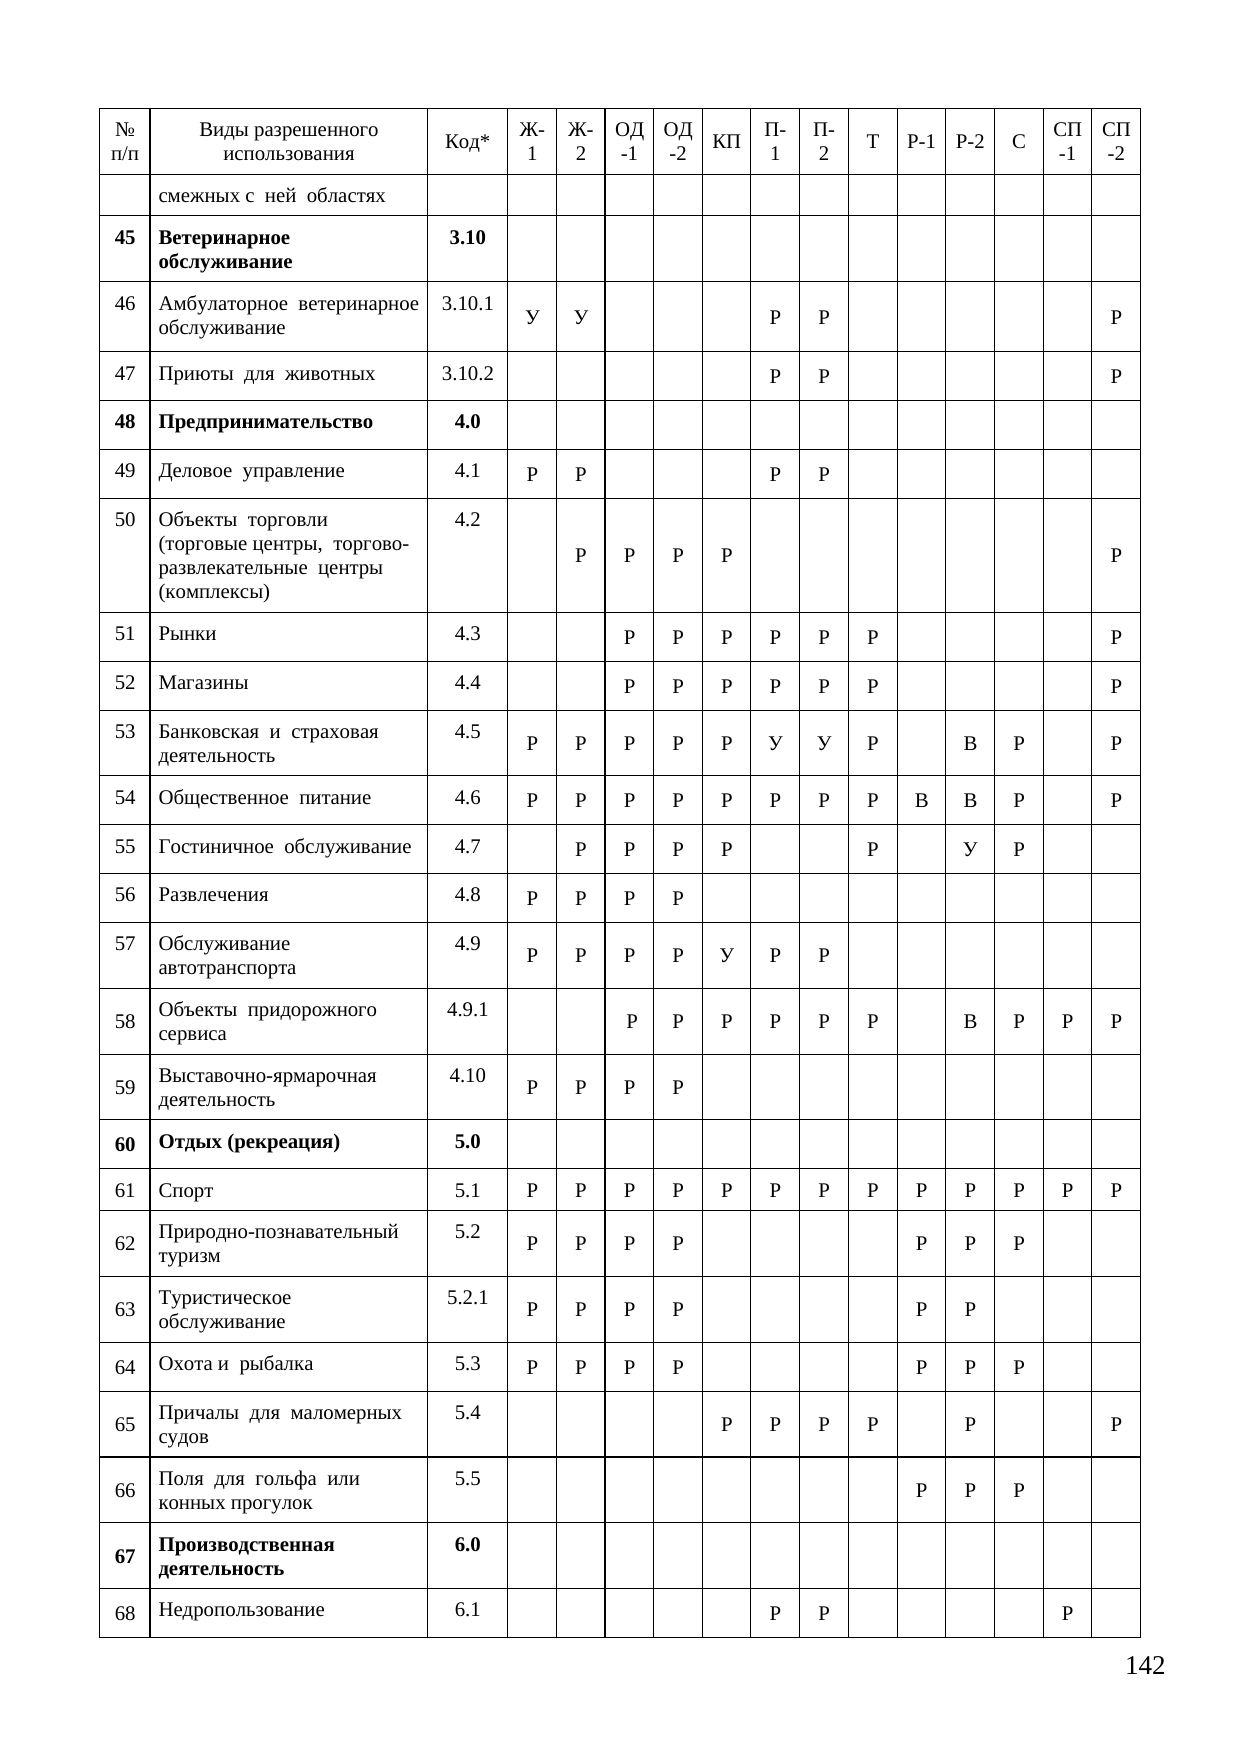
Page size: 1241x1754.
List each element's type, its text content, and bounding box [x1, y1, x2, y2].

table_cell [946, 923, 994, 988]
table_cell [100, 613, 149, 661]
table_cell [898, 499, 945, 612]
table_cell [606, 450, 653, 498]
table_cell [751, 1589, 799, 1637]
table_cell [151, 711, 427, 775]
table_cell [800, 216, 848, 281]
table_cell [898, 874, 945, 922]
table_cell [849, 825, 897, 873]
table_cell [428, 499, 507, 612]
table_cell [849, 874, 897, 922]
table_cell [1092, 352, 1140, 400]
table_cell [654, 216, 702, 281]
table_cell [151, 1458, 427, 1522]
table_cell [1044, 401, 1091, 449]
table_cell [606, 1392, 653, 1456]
table_header Ж-1 [508, 109, 556, 174]
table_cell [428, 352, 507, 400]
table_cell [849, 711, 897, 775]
table_header Виды разрешенного использования [151, 109, 427, 174]
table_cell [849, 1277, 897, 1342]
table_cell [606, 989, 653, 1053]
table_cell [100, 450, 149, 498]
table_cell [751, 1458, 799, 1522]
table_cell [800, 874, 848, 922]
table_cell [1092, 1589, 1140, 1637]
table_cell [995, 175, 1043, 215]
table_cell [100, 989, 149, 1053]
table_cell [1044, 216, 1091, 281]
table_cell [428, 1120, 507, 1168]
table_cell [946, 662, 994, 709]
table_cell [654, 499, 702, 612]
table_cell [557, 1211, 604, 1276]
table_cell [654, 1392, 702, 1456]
table_header КП [703, 109, 750, 174]
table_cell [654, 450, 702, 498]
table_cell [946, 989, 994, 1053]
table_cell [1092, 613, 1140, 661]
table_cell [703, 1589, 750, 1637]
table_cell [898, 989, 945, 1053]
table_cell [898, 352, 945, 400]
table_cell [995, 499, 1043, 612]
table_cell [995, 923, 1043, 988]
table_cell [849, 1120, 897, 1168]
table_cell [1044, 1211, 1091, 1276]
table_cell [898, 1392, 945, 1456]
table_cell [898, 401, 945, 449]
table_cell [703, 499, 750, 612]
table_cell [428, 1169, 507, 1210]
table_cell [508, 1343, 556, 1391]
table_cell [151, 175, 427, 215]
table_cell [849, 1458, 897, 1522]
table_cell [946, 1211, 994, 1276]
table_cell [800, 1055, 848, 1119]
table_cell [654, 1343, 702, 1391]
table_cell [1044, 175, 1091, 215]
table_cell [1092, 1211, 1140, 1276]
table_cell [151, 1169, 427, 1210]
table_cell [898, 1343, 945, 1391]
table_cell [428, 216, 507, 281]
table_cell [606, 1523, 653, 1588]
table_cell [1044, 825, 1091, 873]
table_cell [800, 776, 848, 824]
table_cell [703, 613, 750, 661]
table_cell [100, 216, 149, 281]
table_header П-1 [751, 109, 799, 174]
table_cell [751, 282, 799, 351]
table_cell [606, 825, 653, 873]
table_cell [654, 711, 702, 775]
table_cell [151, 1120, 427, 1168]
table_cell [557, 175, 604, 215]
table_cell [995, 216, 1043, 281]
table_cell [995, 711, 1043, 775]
table_header СП-1 [1044, 109, 1091, 174]
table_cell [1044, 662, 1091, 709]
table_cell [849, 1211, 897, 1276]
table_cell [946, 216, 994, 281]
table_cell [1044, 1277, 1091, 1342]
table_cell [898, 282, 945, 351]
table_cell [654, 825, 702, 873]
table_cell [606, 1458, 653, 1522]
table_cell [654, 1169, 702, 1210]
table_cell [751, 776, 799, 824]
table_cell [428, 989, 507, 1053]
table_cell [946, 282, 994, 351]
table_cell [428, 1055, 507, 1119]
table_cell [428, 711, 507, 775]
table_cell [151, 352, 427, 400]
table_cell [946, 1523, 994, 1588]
table_header Р-2 [946, 109, 994, 174]
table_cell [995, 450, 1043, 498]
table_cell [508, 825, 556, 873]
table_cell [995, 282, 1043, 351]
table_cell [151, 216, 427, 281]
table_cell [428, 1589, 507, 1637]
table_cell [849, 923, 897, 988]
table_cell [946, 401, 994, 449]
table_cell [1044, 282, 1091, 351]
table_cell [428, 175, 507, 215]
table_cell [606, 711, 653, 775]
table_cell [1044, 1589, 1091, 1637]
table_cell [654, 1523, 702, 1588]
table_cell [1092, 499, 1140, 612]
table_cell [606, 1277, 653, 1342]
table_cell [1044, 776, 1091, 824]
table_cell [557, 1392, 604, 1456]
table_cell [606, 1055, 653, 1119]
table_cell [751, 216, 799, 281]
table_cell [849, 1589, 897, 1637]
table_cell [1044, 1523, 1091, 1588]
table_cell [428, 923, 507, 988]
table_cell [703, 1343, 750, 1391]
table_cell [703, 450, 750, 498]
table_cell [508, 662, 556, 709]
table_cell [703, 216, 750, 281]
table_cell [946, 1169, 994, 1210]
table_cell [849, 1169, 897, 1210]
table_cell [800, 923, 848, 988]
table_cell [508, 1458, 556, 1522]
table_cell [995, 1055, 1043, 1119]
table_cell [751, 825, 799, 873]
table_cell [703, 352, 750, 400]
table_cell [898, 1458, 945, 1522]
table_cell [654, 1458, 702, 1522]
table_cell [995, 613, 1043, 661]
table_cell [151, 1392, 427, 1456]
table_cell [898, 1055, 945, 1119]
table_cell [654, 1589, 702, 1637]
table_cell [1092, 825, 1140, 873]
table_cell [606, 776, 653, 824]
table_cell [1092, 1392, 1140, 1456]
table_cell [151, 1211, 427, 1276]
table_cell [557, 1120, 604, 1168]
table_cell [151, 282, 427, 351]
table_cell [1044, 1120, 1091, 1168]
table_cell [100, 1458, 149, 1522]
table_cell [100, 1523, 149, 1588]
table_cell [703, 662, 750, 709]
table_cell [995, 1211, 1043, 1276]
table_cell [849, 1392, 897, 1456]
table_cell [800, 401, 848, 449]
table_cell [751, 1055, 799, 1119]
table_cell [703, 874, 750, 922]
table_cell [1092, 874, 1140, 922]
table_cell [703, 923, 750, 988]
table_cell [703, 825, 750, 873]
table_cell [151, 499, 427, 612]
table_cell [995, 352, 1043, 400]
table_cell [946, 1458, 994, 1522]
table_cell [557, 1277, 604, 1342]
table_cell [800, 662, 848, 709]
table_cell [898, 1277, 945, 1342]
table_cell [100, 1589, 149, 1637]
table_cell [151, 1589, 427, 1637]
table_header Код* [428, 109, 507, 174]
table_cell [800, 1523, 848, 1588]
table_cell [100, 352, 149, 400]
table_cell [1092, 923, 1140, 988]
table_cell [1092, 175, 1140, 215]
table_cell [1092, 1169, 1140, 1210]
table_header СП-2 [1092, 109, 1140, 174]
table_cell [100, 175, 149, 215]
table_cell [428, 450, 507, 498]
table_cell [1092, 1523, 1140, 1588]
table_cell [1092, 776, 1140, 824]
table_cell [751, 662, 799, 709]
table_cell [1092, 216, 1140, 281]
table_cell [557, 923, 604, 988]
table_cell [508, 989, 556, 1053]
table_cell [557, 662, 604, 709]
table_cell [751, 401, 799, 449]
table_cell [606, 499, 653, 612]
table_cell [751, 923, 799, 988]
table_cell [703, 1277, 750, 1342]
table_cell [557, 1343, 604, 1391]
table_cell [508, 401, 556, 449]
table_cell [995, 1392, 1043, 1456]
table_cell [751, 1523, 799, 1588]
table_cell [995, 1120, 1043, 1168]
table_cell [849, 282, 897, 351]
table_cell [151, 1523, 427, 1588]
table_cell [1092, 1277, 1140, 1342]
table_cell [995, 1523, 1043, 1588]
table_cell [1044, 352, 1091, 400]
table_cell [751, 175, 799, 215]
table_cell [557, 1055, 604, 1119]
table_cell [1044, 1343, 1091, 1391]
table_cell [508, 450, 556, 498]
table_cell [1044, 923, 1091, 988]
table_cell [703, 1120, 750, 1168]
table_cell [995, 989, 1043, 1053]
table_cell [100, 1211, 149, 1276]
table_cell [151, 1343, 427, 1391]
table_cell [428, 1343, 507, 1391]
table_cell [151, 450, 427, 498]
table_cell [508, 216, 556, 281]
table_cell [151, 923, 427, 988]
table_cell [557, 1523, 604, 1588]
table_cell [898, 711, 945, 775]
table_header ОД-1 [606, 109, 653, 174]
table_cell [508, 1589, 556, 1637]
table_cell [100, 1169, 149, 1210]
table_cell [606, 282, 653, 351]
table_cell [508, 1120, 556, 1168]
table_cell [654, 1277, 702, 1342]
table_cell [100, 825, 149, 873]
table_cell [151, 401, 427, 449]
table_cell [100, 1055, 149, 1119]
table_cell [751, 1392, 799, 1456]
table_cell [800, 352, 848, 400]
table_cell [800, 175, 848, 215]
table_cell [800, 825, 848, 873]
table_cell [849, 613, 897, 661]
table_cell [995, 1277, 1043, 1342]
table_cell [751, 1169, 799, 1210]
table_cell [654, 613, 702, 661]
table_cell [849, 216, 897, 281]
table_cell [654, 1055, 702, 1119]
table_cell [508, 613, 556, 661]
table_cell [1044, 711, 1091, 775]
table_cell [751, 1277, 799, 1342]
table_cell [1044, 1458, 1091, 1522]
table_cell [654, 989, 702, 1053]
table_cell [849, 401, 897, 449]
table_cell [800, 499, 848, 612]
table_header С [995, 109, 1043, 174]
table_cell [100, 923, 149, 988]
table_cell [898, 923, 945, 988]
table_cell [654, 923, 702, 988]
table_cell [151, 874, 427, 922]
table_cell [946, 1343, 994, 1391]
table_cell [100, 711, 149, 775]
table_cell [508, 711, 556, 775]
table_header ОД-2 [654, 109, 702, 174]
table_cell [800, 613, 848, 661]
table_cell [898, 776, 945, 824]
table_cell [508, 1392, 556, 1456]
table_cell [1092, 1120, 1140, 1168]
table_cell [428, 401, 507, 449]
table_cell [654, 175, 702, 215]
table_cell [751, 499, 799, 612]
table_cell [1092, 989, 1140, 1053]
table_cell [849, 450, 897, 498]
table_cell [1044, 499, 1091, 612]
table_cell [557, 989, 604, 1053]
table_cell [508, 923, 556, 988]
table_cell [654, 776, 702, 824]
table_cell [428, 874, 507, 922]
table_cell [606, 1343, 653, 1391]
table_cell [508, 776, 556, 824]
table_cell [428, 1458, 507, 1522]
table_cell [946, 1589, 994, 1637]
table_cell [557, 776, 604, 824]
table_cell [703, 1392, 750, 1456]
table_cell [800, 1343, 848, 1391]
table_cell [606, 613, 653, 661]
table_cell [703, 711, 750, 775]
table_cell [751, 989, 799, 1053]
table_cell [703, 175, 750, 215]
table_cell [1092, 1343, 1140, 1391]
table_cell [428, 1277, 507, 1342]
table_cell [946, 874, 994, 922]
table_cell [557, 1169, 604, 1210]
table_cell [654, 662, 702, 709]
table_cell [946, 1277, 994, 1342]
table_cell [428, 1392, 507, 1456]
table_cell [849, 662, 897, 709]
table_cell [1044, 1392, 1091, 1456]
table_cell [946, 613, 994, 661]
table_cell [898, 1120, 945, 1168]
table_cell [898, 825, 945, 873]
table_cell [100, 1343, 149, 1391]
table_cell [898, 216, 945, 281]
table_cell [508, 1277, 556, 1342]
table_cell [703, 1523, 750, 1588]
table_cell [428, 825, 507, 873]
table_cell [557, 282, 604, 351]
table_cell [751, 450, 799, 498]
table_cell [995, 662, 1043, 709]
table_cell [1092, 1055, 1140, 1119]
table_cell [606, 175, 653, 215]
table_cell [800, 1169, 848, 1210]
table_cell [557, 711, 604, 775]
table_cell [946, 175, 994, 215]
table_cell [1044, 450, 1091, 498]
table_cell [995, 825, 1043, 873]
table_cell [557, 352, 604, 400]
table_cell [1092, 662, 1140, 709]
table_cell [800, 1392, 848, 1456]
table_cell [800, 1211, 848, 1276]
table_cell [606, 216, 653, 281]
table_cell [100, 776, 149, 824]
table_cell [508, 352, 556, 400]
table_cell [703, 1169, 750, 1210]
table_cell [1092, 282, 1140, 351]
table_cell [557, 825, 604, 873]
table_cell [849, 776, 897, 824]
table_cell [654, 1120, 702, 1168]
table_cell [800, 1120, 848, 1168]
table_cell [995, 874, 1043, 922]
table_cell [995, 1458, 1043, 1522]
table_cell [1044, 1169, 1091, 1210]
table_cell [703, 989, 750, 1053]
table_header Р-1 [898, 109, 945, 174]
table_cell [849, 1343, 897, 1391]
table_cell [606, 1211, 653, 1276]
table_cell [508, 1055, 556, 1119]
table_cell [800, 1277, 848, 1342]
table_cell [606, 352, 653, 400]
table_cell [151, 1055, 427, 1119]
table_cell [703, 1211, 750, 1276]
table_header Ж-2 [557, 109, 604, 174]
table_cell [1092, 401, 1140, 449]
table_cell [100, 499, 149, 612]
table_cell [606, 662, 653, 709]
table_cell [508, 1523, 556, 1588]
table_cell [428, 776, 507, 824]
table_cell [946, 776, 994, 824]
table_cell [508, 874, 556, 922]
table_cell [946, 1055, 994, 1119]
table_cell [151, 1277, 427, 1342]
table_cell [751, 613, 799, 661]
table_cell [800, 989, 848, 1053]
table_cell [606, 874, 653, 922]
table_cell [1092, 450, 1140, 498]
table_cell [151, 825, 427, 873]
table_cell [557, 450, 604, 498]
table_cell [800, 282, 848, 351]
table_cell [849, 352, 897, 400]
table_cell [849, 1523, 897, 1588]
table_header Т [849, 109, 897, 174]
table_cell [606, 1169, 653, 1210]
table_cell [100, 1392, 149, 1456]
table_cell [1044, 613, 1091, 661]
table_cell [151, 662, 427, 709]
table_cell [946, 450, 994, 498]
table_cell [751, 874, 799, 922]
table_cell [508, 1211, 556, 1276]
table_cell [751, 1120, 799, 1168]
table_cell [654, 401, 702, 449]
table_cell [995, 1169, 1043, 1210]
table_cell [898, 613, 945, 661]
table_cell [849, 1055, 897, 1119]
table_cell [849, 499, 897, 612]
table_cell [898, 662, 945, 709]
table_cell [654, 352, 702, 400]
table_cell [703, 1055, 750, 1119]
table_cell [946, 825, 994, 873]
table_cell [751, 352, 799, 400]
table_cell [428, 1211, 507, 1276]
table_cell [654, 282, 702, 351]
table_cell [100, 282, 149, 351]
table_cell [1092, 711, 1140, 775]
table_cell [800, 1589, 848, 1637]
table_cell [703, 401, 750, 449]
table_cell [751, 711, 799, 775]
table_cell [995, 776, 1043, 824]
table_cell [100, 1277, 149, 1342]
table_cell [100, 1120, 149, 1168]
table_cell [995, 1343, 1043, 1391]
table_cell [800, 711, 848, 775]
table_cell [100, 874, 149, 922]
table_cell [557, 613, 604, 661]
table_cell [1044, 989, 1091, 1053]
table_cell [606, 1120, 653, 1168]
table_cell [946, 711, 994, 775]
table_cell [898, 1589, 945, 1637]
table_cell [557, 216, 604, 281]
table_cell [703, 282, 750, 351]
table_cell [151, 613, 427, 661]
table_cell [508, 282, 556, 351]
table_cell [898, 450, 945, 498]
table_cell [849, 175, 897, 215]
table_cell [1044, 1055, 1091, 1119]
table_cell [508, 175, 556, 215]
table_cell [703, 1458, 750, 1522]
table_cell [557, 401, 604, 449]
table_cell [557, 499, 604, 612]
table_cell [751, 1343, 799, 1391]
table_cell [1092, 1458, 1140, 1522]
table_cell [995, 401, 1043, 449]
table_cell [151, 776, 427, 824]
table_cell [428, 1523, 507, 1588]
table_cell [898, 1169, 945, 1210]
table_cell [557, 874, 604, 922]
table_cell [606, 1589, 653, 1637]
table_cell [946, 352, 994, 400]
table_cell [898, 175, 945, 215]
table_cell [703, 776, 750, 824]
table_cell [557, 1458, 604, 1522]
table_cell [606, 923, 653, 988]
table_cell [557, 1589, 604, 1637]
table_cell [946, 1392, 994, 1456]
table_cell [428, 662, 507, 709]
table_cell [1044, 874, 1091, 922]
table_header П-2 [800, 109, 848, 174]
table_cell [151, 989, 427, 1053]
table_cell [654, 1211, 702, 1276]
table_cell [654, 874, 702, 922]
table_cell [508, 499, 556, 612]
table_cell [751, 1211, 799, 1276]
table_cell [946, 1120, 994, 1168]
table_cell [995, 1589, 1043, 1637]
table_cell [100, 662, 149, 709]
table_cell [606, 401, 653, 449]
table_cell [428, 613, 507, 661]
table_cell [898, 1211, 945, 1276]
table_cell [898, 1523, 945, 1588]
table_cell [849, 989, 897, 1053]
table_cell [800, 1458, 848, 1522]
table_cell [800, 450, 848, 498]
table_header № п/п [100, 109, 149, 174]
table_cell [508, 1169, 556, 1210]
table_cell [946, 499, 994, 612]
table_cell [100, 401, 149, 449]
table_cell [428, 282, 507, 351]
